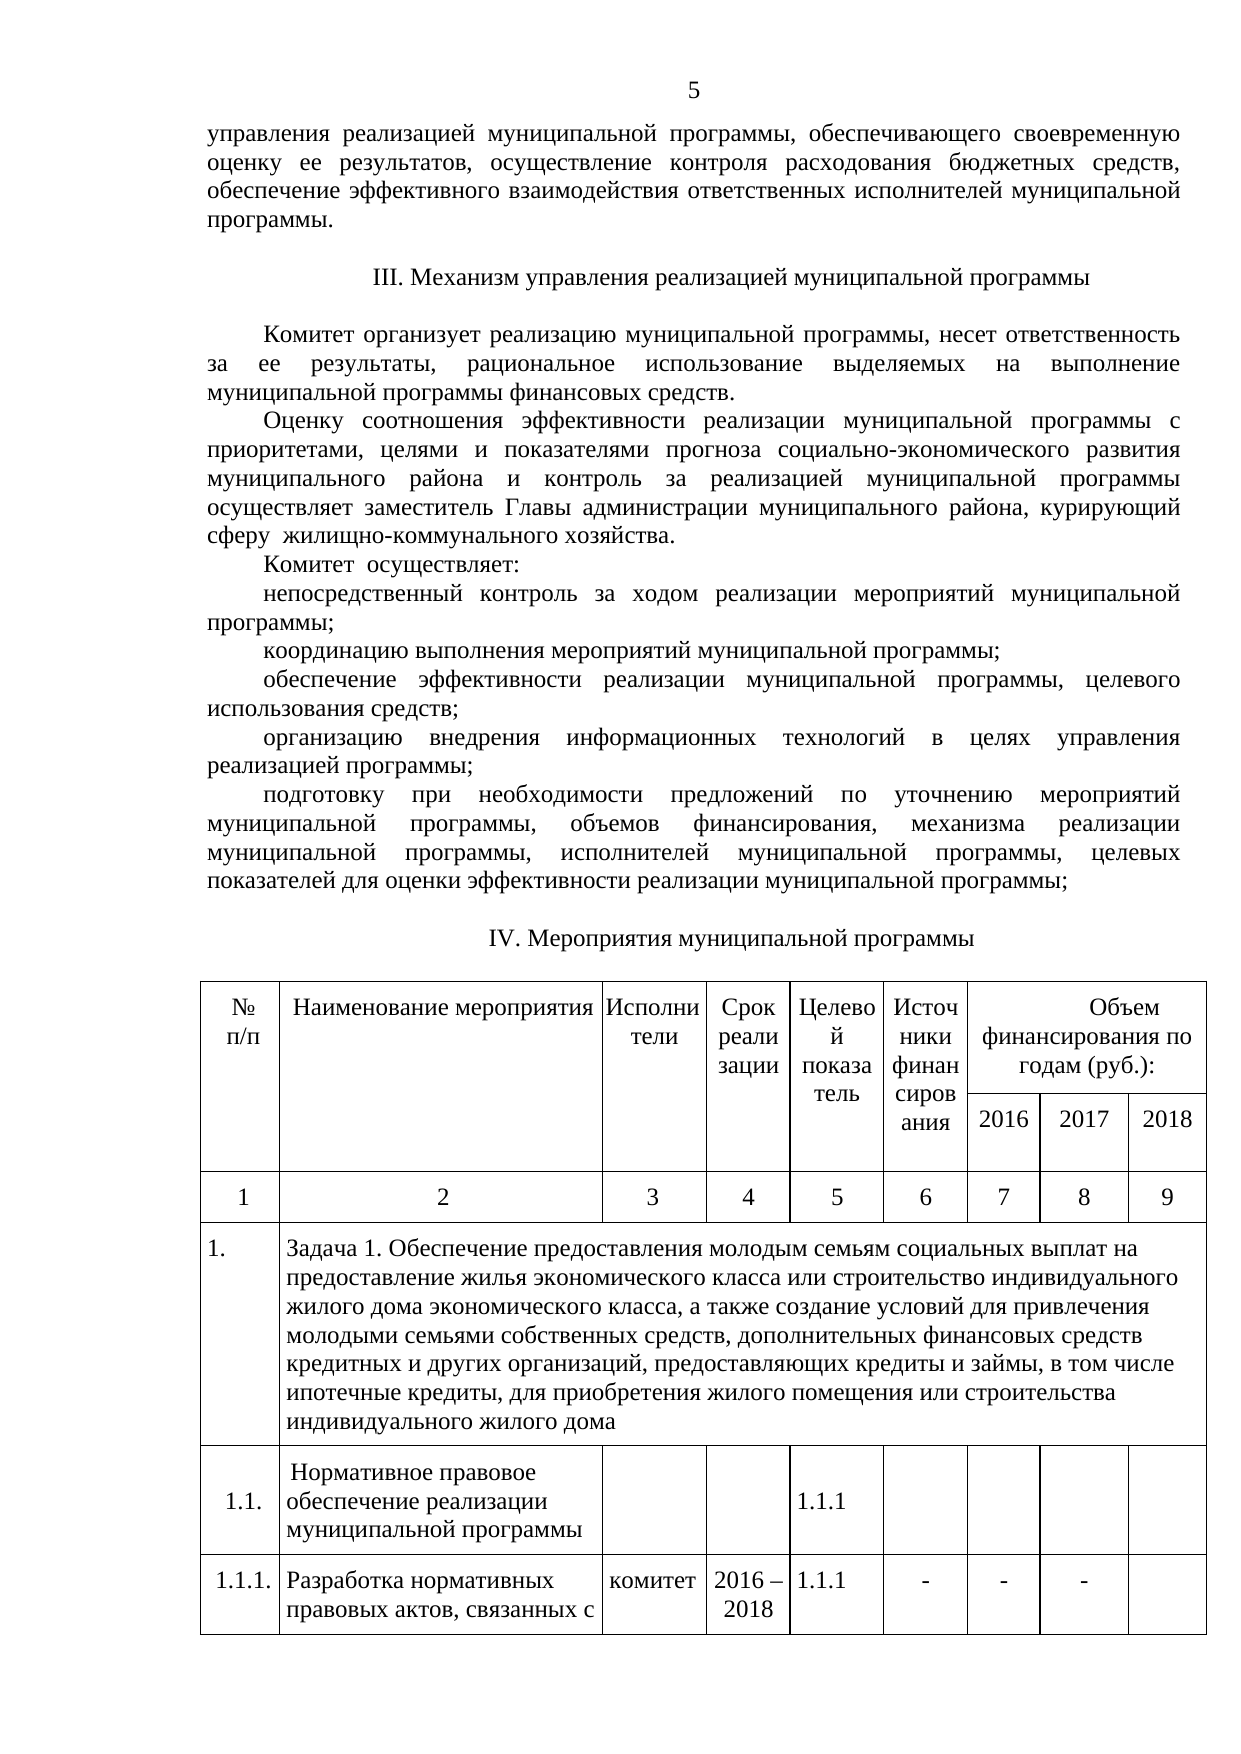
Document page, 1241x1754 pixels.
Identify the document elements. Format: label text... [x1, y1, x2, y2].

table_header Исполнители [603, 982, 706, 1171]
table_cell [1129, 1446, 1206, 1554]
table_cell комитет [603, 1555, 706, 1634]
text непосредственный контроль за ходом реализации мероприятий муниципальной программы; [207, 578, 1181, 636]
text координацию выполнения мероприятий муниципальной программы; [207, 636, 1181, 664]
table_cell 2016 – 2018 годы [707, 1555, 789, 1634]
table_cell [280, 1555, 602, 1634]
text III. Механизм управления реализацией муниципальной программы [207, 262, 1181, 291]
table_cell 2016 [968, 1094, 1039, 1171]
table_cell 5 [791, 1172, 883, 1222]
table_cell [707, 1446, 789, 1554]
text организацию внедрения информационных технологий в целях управления реализацией программы; [207, 722, 1181, 779]
text подготовку при необходимости предложений по уточнению мероприятий муниципальной программы, объемов финансирования, механизма реализации муниципальной программы, исполнителей муниципальной программы, целевых показателей для оценки эффективности реализации муниципальной программы; [207, 779, 1181, 894]
table_cell 1.1.1 [791, 1555, 883, 1634]
table_cell [968, 1446, 1039, 1554]
text IV. Мероприятия муниципальной программы [207, 923, 1181, 952]
table_cell 9 [1129, 1172, 1206, 1222]
table_cell 6 [884, 1172, 967, 1222]
table_header Наименование мероприятия [280, 982, 602, 1171]
table_cell Нормативное правовое обеспечение реализации муниципальной программы [280, 1446, 602, 1554]
table_cell 7 [968, 1172, 1039, 1222]
table_cell 2018 [1129, 1094, 1206, 1171]
table_cell 8 [1041, 1172, 1128, 1222]
table_cell [1129, 1555, 1206, 1634]
table_cell 1. [201, 1223, 279, 1445]
table_cell - [968, 1555, 1039, 1634]
table_cell 1 [201, 1172, 279, 1222]
table_header Срок реализации [707, 982, 789, 1171]
text Комитет осуществляет: [207, 549, 1181, 578]
text Оценку соотношения эффективности реализации муниципальной программы с приоритетами, целями и показателями прогноза социально-экономического развития муниципального района и контроль за реализацией муниципальной программы осуществляет заместитель Главы администрации муниципального района, курирующий сферу жилищно-коммунального хозяйства. [207, 406, 1181, 549]
table_cell [603, 1446, 706, 1554]
table_cell 2 [280, 1172, 602, 1222]
table_cell - [884, 1555, 967, 1634]
table_cell Задача 1. Обеспечение предоставления молодым семьям социальных выплат на предоставление жилья экономического класса или строительство индивидуального жилого дома экономического класса, а также создание условий для привлечения молодыми семьями собственных средств, дополнительных финансовых средств кредитных и других организаций, предоставляющих кредиты и займы, в том числе ипотечные кредиты, для приобретения жилого помещения или строительства индивидуального жилого дома [280, 1223, 1206, 1445]
table_header Объем финансирования по годам (руб.): [968, 982, 1206, 1093]
table_cell 2017 [1041, 1094, 1128, 1171]
table_cell 3 [603, 1172, 706, 1222]
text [207, 118, 1181, 233]
table_cell 1.1. [201, 1446, 279, 1554]
table_cell 1.1.1 [791, 1446, 883, 1554]
table_cell 1.1.1. [201, 1555, 279, 1634]
table_header Целевой показатель [791, 982, 883, 1171]
table_cell [1041, 1446, 1128, 1554]
table_header № п/п [201, 982, 279, 1171]
table_cell 4 [707, 1172, 789, 1222]
table_cell [884, 1446, 967, 1554]
table_cell - [1041, 1555, 1128, 1634]
text обеспечение эффективности реализации муниципальной программы, целевого использования средств; [207, 664, 1181, 722]
text Комитет организует реализацию муниципальной программы, несет ответственность за ее результаты, рациональное использование выделяемых на выполнение муниципальной программы финансовых средств. [207, 319, 1181, 406]
table_header Источники финансирования [884, 982, 967, 1171]
